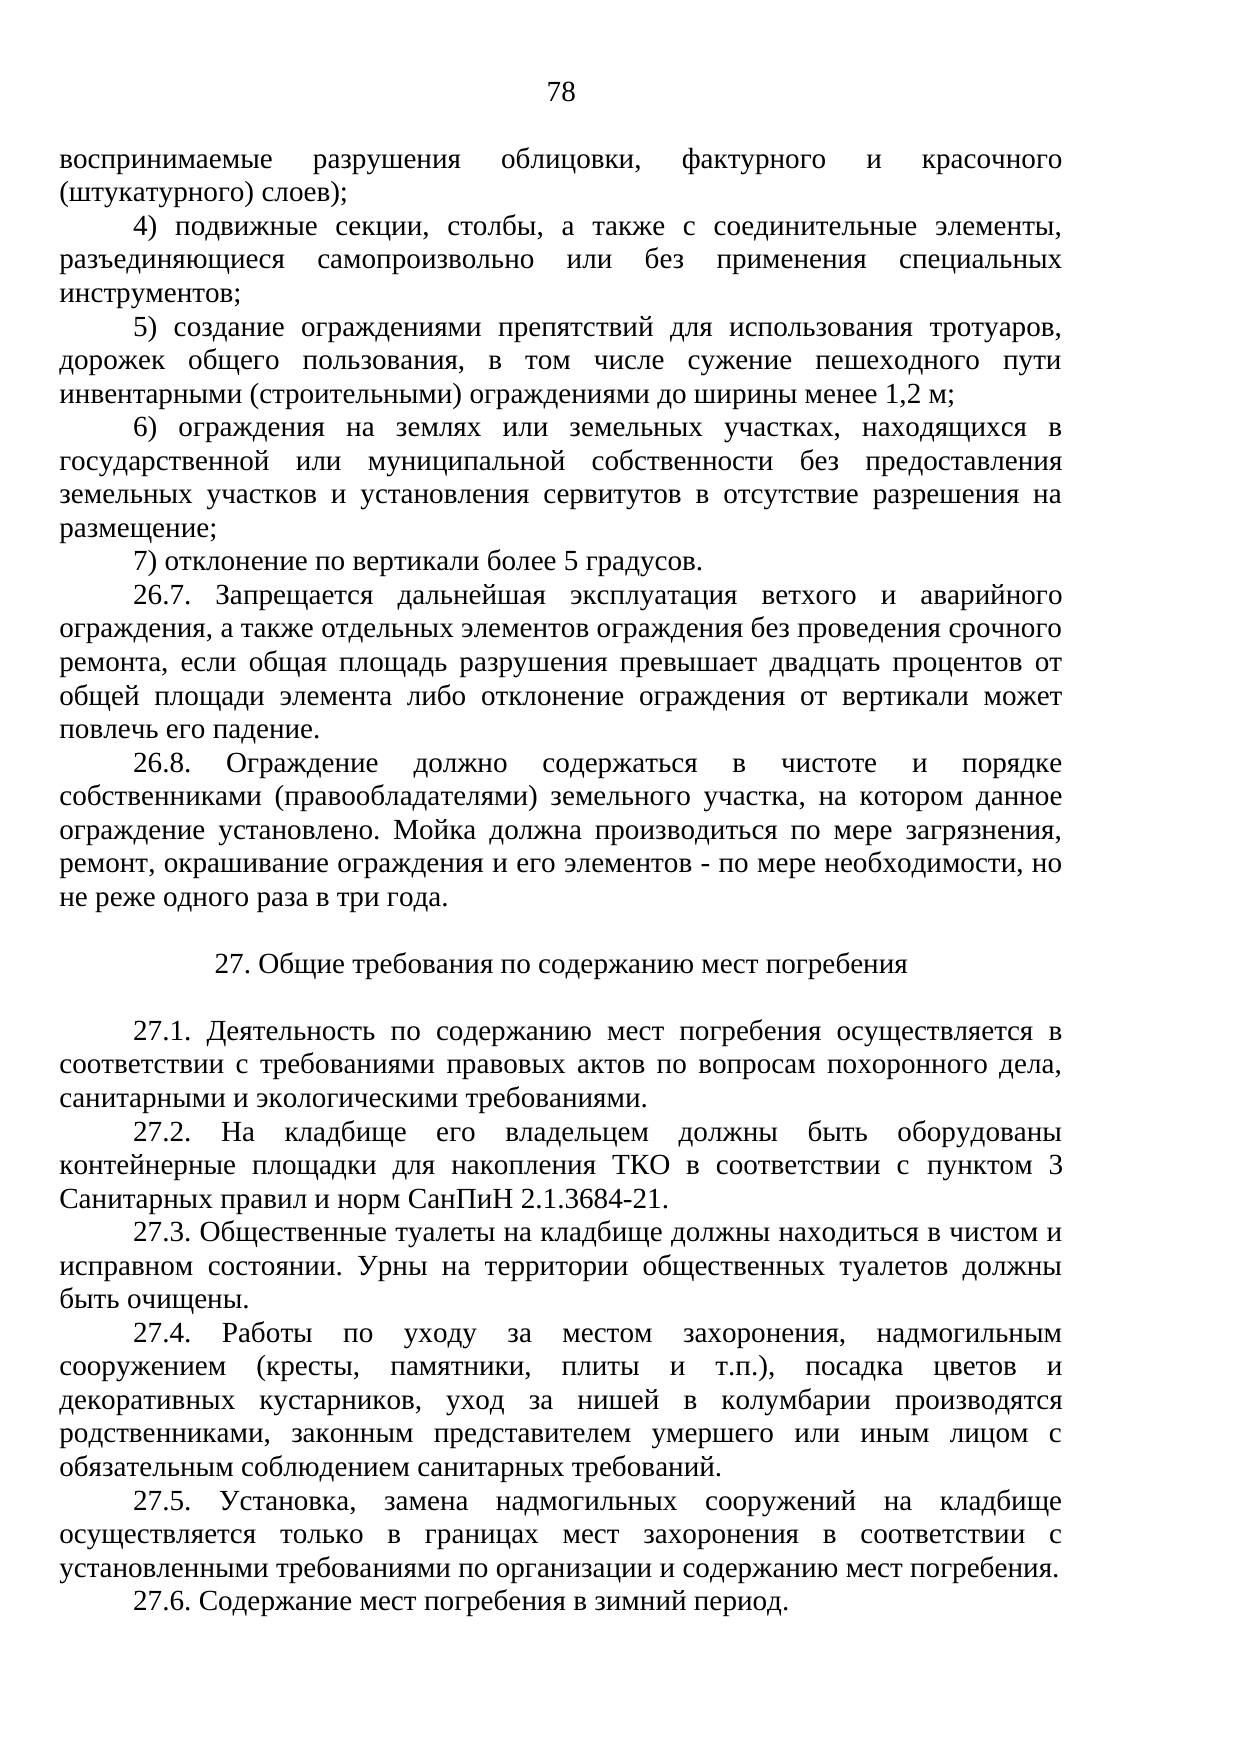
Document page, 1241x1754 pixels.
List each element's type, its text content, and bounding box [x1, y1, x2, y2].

text 7) отклонение по вертикали более 5 градусов. [59, 543, 1063, 577]
text 26.8. Ограждение должно содержаться в чистоте и порядке собственниками (правообладателями) земельного участка, на котором данное ограждение установлено. Мойка должна производиться по мере загрязнения, ремонт, окрашивание ограждения и его элементов - по мере необходимости, но не реже одного раза в три года. [59, 745, 1063, 912]
text 27.4. Работы по уходу за местом захоронения, надмогильным сооружением (кресты, памятники, плиты и т.п.), посадка цветов и декоративных кустарников, уход за нишей в колумбарии производятся родственниками, законным представителем умершего или иным лицом с обязательным соблюдением санитарных требований. [59, 1315, 1063, 1483]
text 5) создание ограждениями препятствий для использования тротуаров, дорожек общего пользования, в том числе сужение пешеходного пути инвентарными (строительными) ограждениями до ширины менее 1,2 м; [59, 309, 1063, 409]
text 27.6. Содержание мест погребения в зимний период. [59, 1583, 1063, 1617]
text 6) ограждения на землях или земельных участках, находящихся в государственной или муниципальной собственности без предоставления земельных участков и установления сервитутов в отсутствие разрешения на размещение; [59, 409, 1063, 543]
text 26.7. Запрещается дальнейшая эксплуатация ветхого и аварийного ограждения, а также отдельных элементов ограждения без проведения срочного ремонта, если общая площадь разрушения превышает двадцать процентов от общей площади элемента либо отклонение ограждения от вертикали может повлечь его падение. [59, 577, 1063, 745]
text 27. Общие требования по содержанию мест погребения [59, 946, 1063, 979]
text 4) подвижные секции, столбы, а также с соединительные элементы, разъединяющиеся самопроизвольно или без применения специальных инструментов; [59, 208, 1063, 309]
text 27.5. Установка, замена надмогильных сооружений на кладбище осуществляется только в границах мест захоронения в соответствии с установленными требованиями по организации и содержанию мест погребения. [59, 1483, 1063, 1583]
text 27.2. На кладбище его владельцем должны быть оборудованы контейнерные площадки для накопления ТКО в соответствии с пунктом 3 Санитарных правил и норм СанПиН 2.1.3684-21. [59, 1114, 1063, 1214]
text 27.1. Деятельность по содержанию мест погребения осуществляется в соответствии с требованиями правовых актов по вопросам похоронного дела, санитарными и экологическими требованиями. [59, 1013, 1063, 1114]
text 27.3. Общественные туалеты на кладбище должны находиться в чистом и исправном состоянии. Урны на территории общественных туалетов должны быть очищены. [59, 1214, 1063, 1315]
